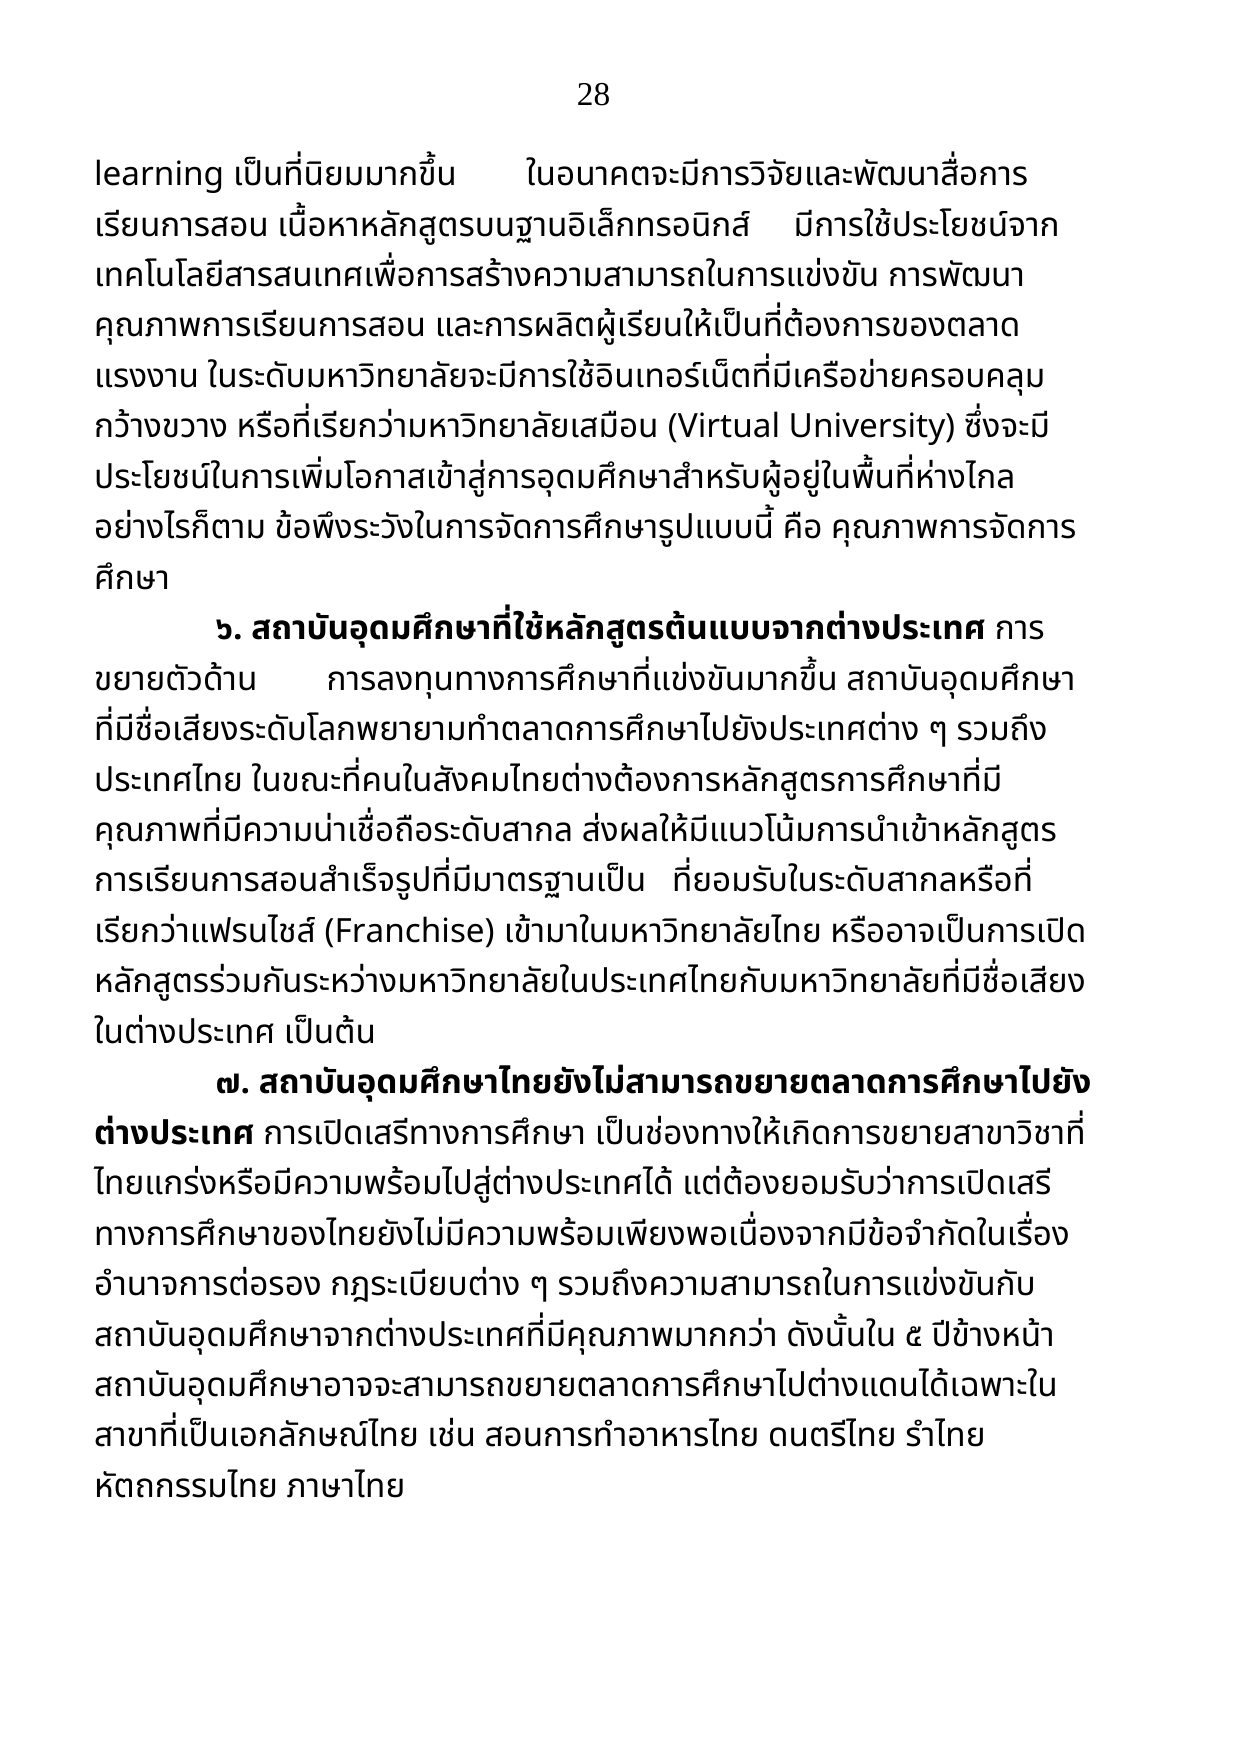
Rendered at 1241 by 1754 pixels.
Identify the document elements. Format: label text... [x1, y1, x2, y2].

title ๖. สถาบันอุดมศึกษาที่ใช้หลักสูตรต้นแบบจากต่างประเทศ การขยายตัวด้าน การลงทุนทางการศึกษาที่แข่งขันมากขึ้น สถาบันอุดมศึกษาที่มีชื่อเสียงระดับโลกพยายามทำตลาดการศึกษาไปยังประเทศต่าง ๆ รวมถึงประเทศไทย ในขณะที่คนในสังคมไทยต่างต้องการหลักสูตรการศึกษาที่มีคุณภาพที่มีความน่าเชื่อถือระดับสากล ส่งผลให้มีแนวโน้มการนำเข้าหลักสูตร การเรียนการสอนสำเร็จรูปที่มีมาตรฐานเป็น ที่ยอมรับในระดับสากลหรือที่เรียกว่าแฟรนไชส์ (Franchise) เข้ามาในมหาวิทยาลัยไทย หรืออาจเป็นการเปิดหลักสูตรร่วมกันระหว่างมหาวิทยาลัยในประเทศไทยกับมหาวิทยาลัยที่มีชื่อเสียงในต่างประเทศ เป็นต้น [94, 604, 1092, 1058]
title ๗. สถาบันอุดมศึกษาไทยยังไม่สามารถขยายตลาดการศึกษาไปยังต่างประเทศ การเปิดเสรีทางการศึกษา เป็นช่องทางให้เกิดการขยายสาขาวิชาที่ไทยแกร่งหรือมีความพร้อมไปสู่ต่างประเทศได้ แต่ต้องยอมรับว่าการเปิดเสรีทางการศึกษาของไทยยังไม่มีความพร้อมเพียงพอเนื่องจากมีข้อจำกัดในเรื่องอำนาจการต่อรอง กฎระเบียบต่าง ๆ รวมถึงความสามารถในการแข่งขันกับสถาบันอุดมศึกษาจากต่างประเทศที่มีคุณภาพมากกว่า ดังนั้นใน ๕ ปีข้างหน้า สถาบันอุดมศึกษาอาจจะสามารถขยายตลาดการศึกษาไปต่างแดนได้เฉพาะในสาขาที่เป็นเอกลักษณ์ไทย เช่น สอนการทำอาหารไทย ดนตรีไทย รำไทย หัตถกรรมไทย ภาษาไทย [94, 1058, 1092, 1512]
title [94, 150, 1092, 604]
